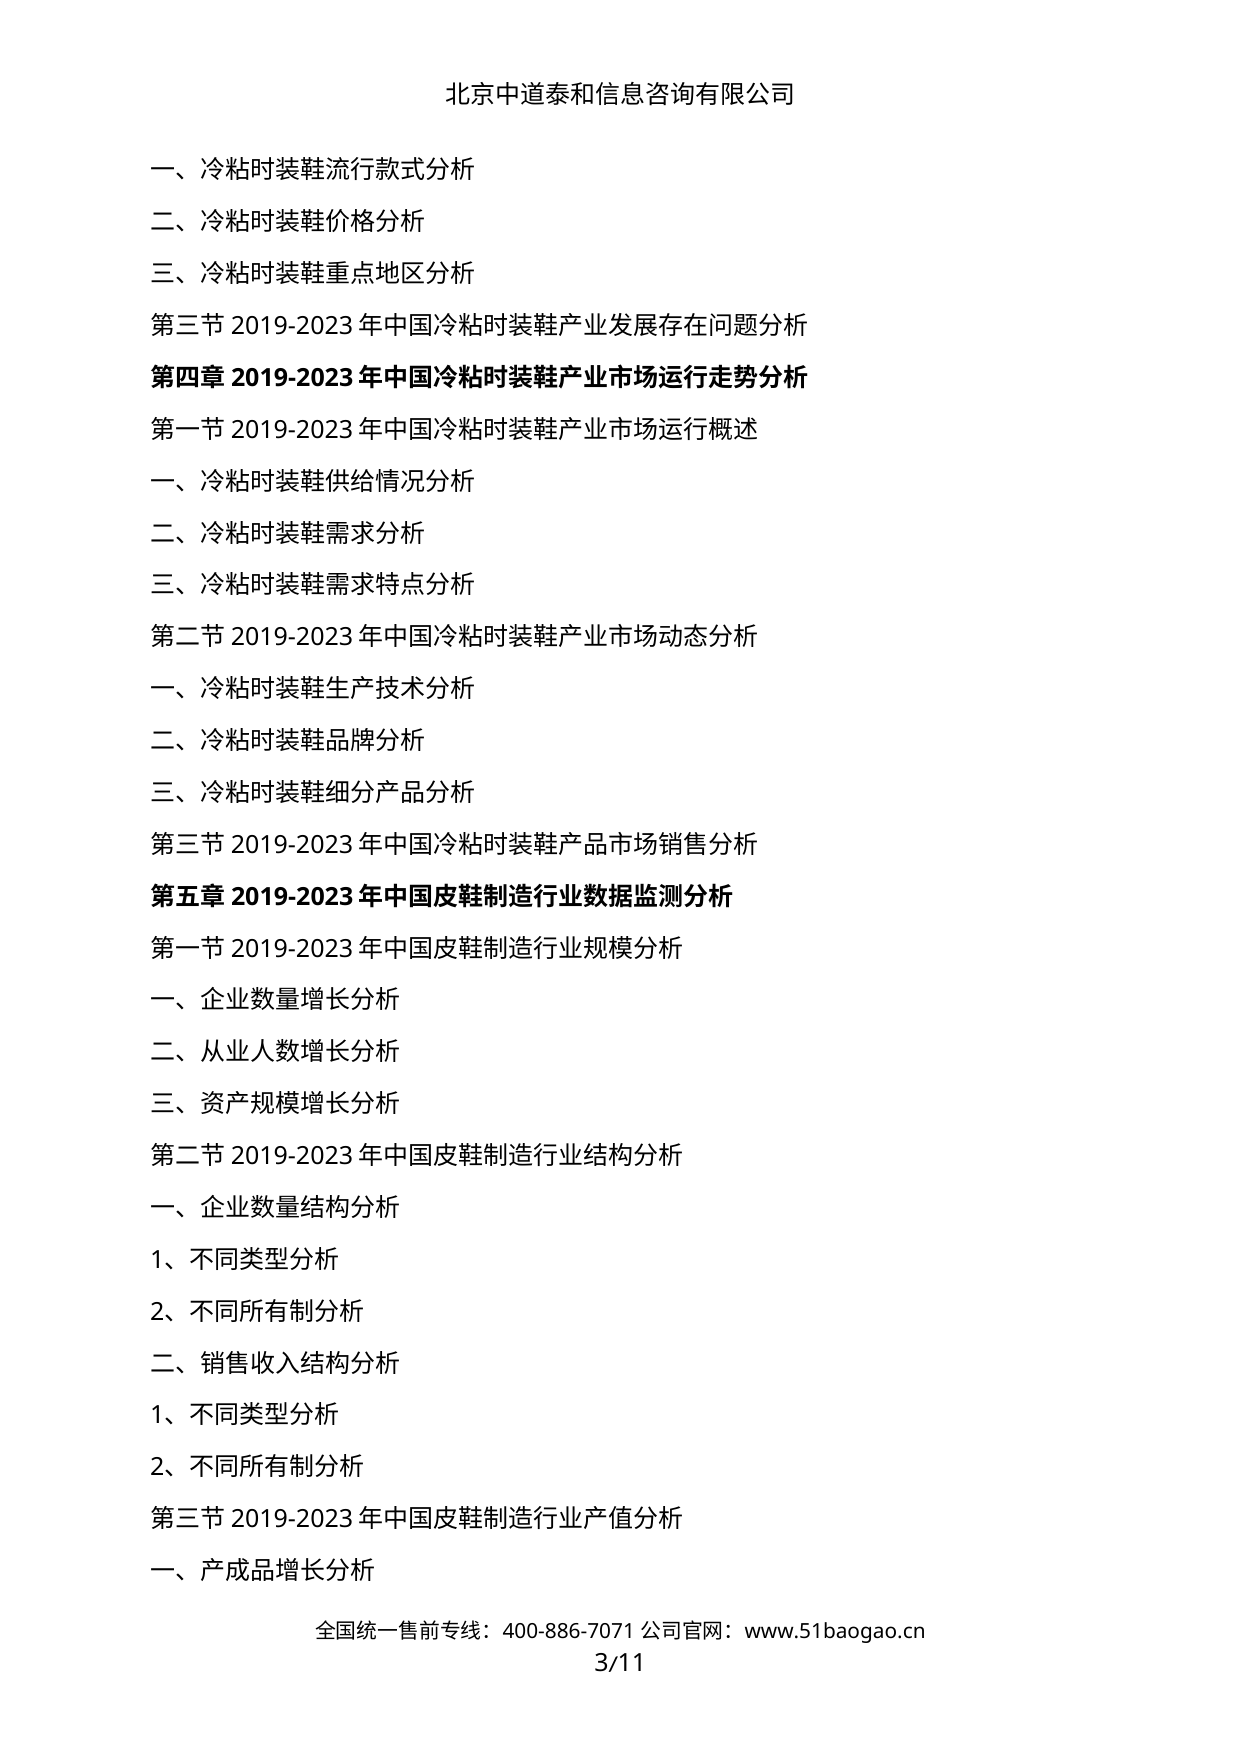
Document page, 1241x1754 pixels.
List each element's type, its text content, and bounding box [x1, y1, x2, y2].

text 2、不同所有制分析 [150, 1447, 1090, 1483]
text 第五章 2019-2023年中国皮鞋制造行业数据监测分析 [150, 876, 1090, 912]
text 二、销售收入结构分析 [150, 1343, 1090, 1379]
text 二、冷粘时装鞋品牌分析 [150, 721, 1090, 757]
text 一、冷粘时装鞋生产技术分析 [150, 669, 1090, 705]
text 第三节 2019-2023年中国皮鞋制造行业产值分析 [150, 1499, 1090, 1535]
text 第二节 2019-2023年中国皮鞋制造行业结构分析 [150, 1136, 1090, 1172]
text 第三节 2019-2023年中国冷粘时装鞋产业发展存在问题分析 [150, 306, 1090, 342]
text 一、企业数量增长分析 [150, 980, 1090, 1016]
text 三、冷粘时装鞋需求特点分析 [150, 565, 1090, 601]
text 一、冷粘时装鞋供给情况分析 [150, 461, 1090, 497]
text 第一节 2019-2023年中国冷粘时装鞋产业市场运行概述 [150, 409, 1090, 446]
text 三、冷粘时装鞋细分产品分析 [150, 772, 1090, 809]
text 一、企业数量结构分析 [150, 1187, 1090, 1224]
text 三、冷粘时装鞋重点地区分析 [150, 254, 1090, 290]
text 第二节 2019-2023年中国冷粘时装鞋产业市场动态分析 [150, 617, 1090, 653]
text 三、资产规模增长分析 [150, 1084, 1090, 1120]
text 一、冷粘时装鞋流行款式分析 [150, 150, 1090, 186]
text 第四章 2019-2023年中国冷粘时装鞋产业市场运行走势分析 [150, 357, 1090, 394]
text 第一节 2019-2023年中国皮鞋制造行业规模分析 [150, 928, 1090, 964]
text 1、不同类型分析 [150, 1239, 1090, 1276]
text 一、产成品增长分析 [150, 1551, 1090, 1587]
text 第三节 2019-2023年中国冷粘时装鞋产品市场销售分析 [150, 824, 1090, 861]
text 二、冷粘时装鞋价格分析 [150, 202, 1090, 238]
text 2、不同所有制分析 [150, 1291, 1090, 1327]
text 二、从业人数增长分析 [150, 1032, 1090, 1068]
text 1、不同类型分析 [150, 1395, 1090, 1431]
text 二、冷粘时装鞋需求分析 [150, 513, 1090, 549]
